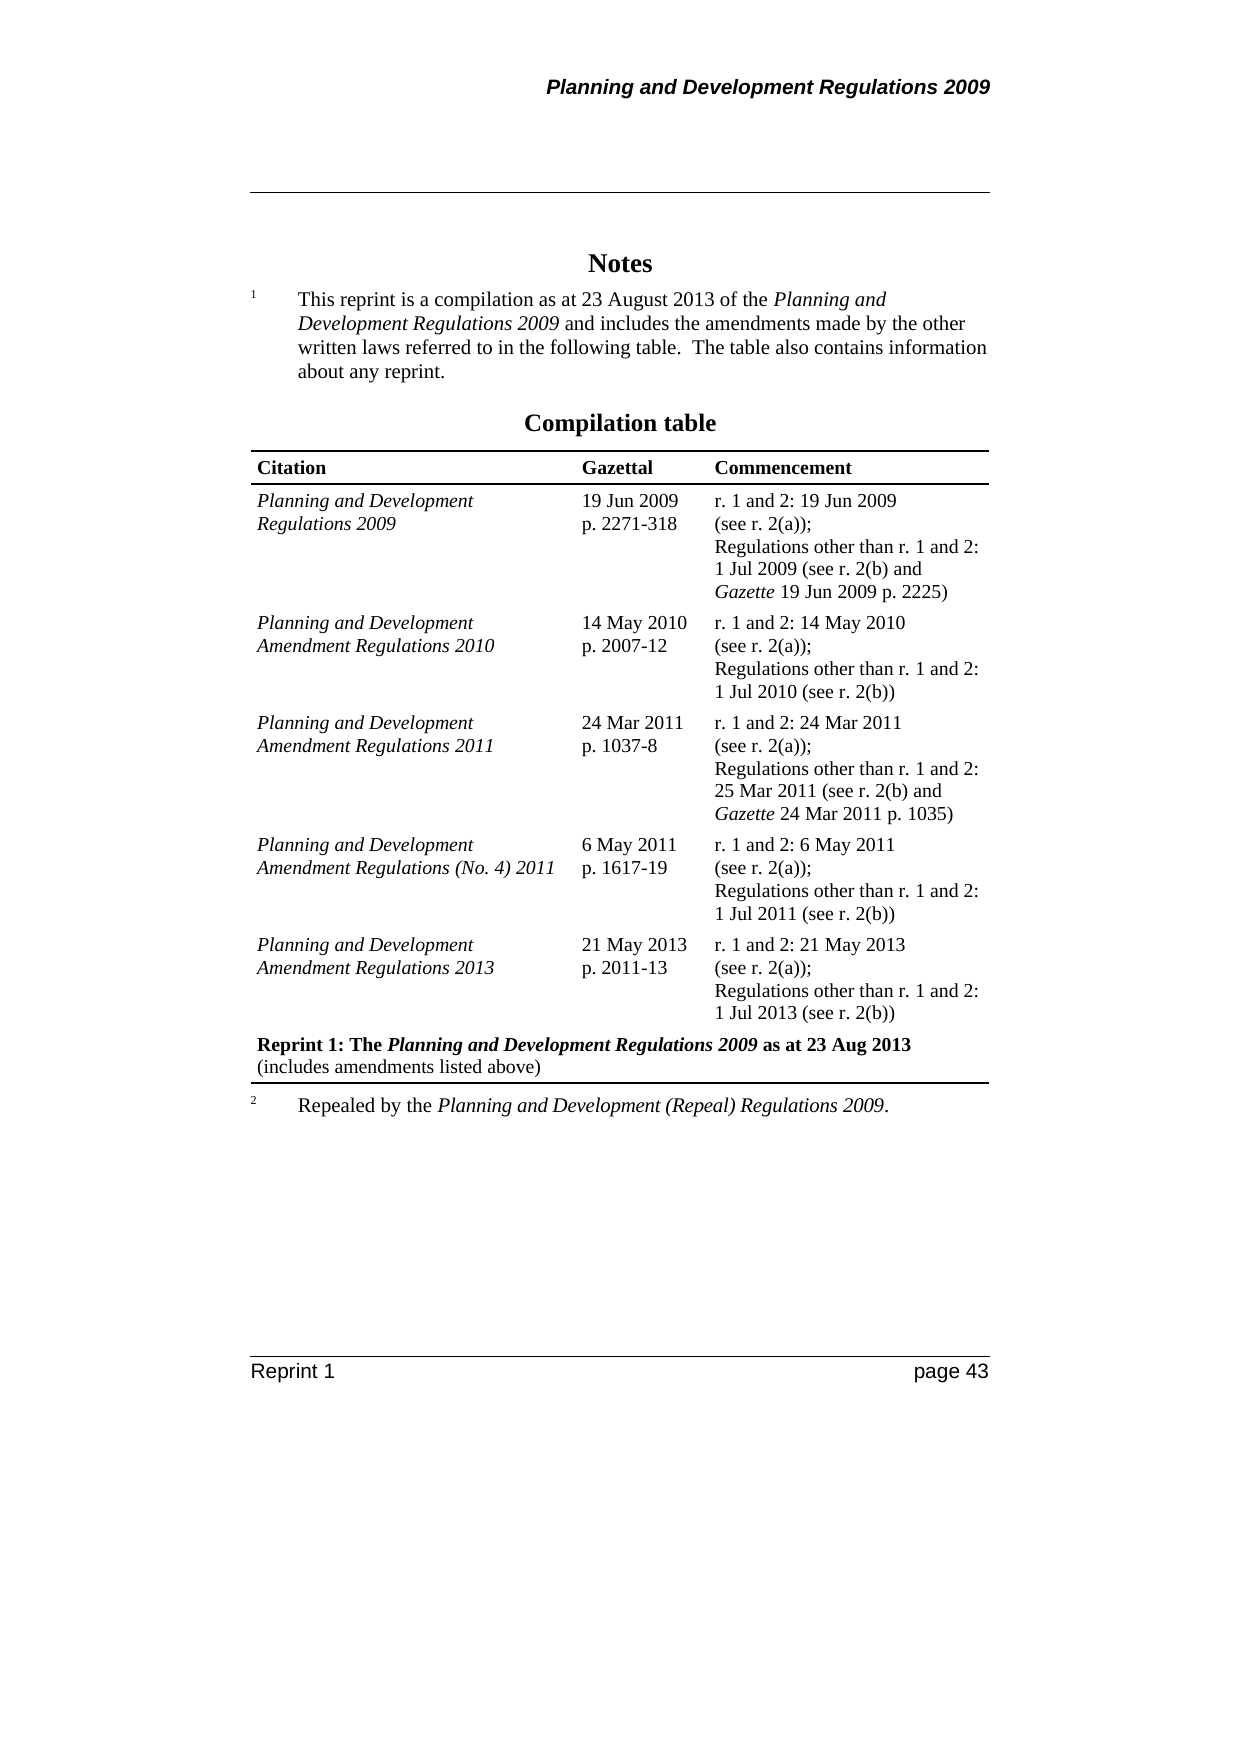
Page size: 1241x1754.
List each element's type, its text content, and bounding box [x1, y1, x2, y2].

table_cell r. 1 and 2: 19 Jun 2009 (see r. 2(a)); Regulations other than r. 1 and 2: 1 Jul 2009 (see r. 2(b) and Gazette 19 Jun 2009 p. 2225) [709, 485, 989, 607]
table_cell Planning and Development Amendment Regulations (No. 4) 2011 [251, 829, 576, 929]
table_cell 24 Mar 2011 p. 1037-8 [576, 707, 708, 829]
table_cell r. 1 and 2: 6 May 2011 (see r. 2(a)); Regulations other than r. 1 and 2: 1 Jul 2011 (see r. 2(b)) [709, 829, 989, 929]
text 1 This reprint is a compilation as at 23 August 2013 of the Planning and Development Regulations 2009 and includes the amendments made by the other written laws referred to in the following table. The table also contains information about any reprint. [250, 287, 990, 383]
table_header Commencement [709, 452, 989, 483]
table_header Citation [251, 452, 576, 483]
table_cell r. 1 and 2: 14 May 2010 (see r. 2(a)); Regulations other than r. 1 and 2: 1 Jul 2010 (see r. 2(b)) [709, 607, 989, 707]
table_cell r. 1 and 2: 21 May 2013 (see r. 2(a)); Regulations other than r. 1 and 2: 1 Jul 2013 (see r. 2(b)) [709, 929, 989, 1028]
table_cell Reprint 1: The Planning and Development Regulations 2009 as at 23 Aug 2013 (includes amendments listed above) [251, 1028, 989, 1082]
table_cell 21 May 2013 p. 2011-13 [576, 929, 708, 1028]
text 2 Repealed by the Planning and Development (Repeal) Regulations 2009. [250, 1093, 990, 1117]
subtitle Compilation table [250, 408, 990, 437]
subtitle Notes [250, 247, 990, 279]
table_cell 19 Jun 2009 p. 2271-318 [576, 485, 708, 607]
table_cell 14 May 2010 p. 2007-12 [576, 607, 708, 707]
table_cell 6 May 2011 p. 1617-19 [576, 829, 708, 929]
table_cell Planning and Development Amendment Regulations 2010 [251, 607, 576, 707]
table_header Gazettal [576, 452, 708, 483]
table_cell Planning and Development Regulations 2009 [251, 485, 576, 607]
table_cell Planning and Development Amendment Regulations 2011 [251, 707, 576, 829]
table_cell Planning and Development Amendment Regulations 2013 [251, 929, 576, 1028]
table_cell r. 1 and 2: 24 Mar 2011 (see r. 2(a)); Regulations other than r. 1 and 2: 25 Mar 2011 (see r. 2(b) and Gazette 24 Mar 2011 p. 1035) [709, 707, 989, 829]
